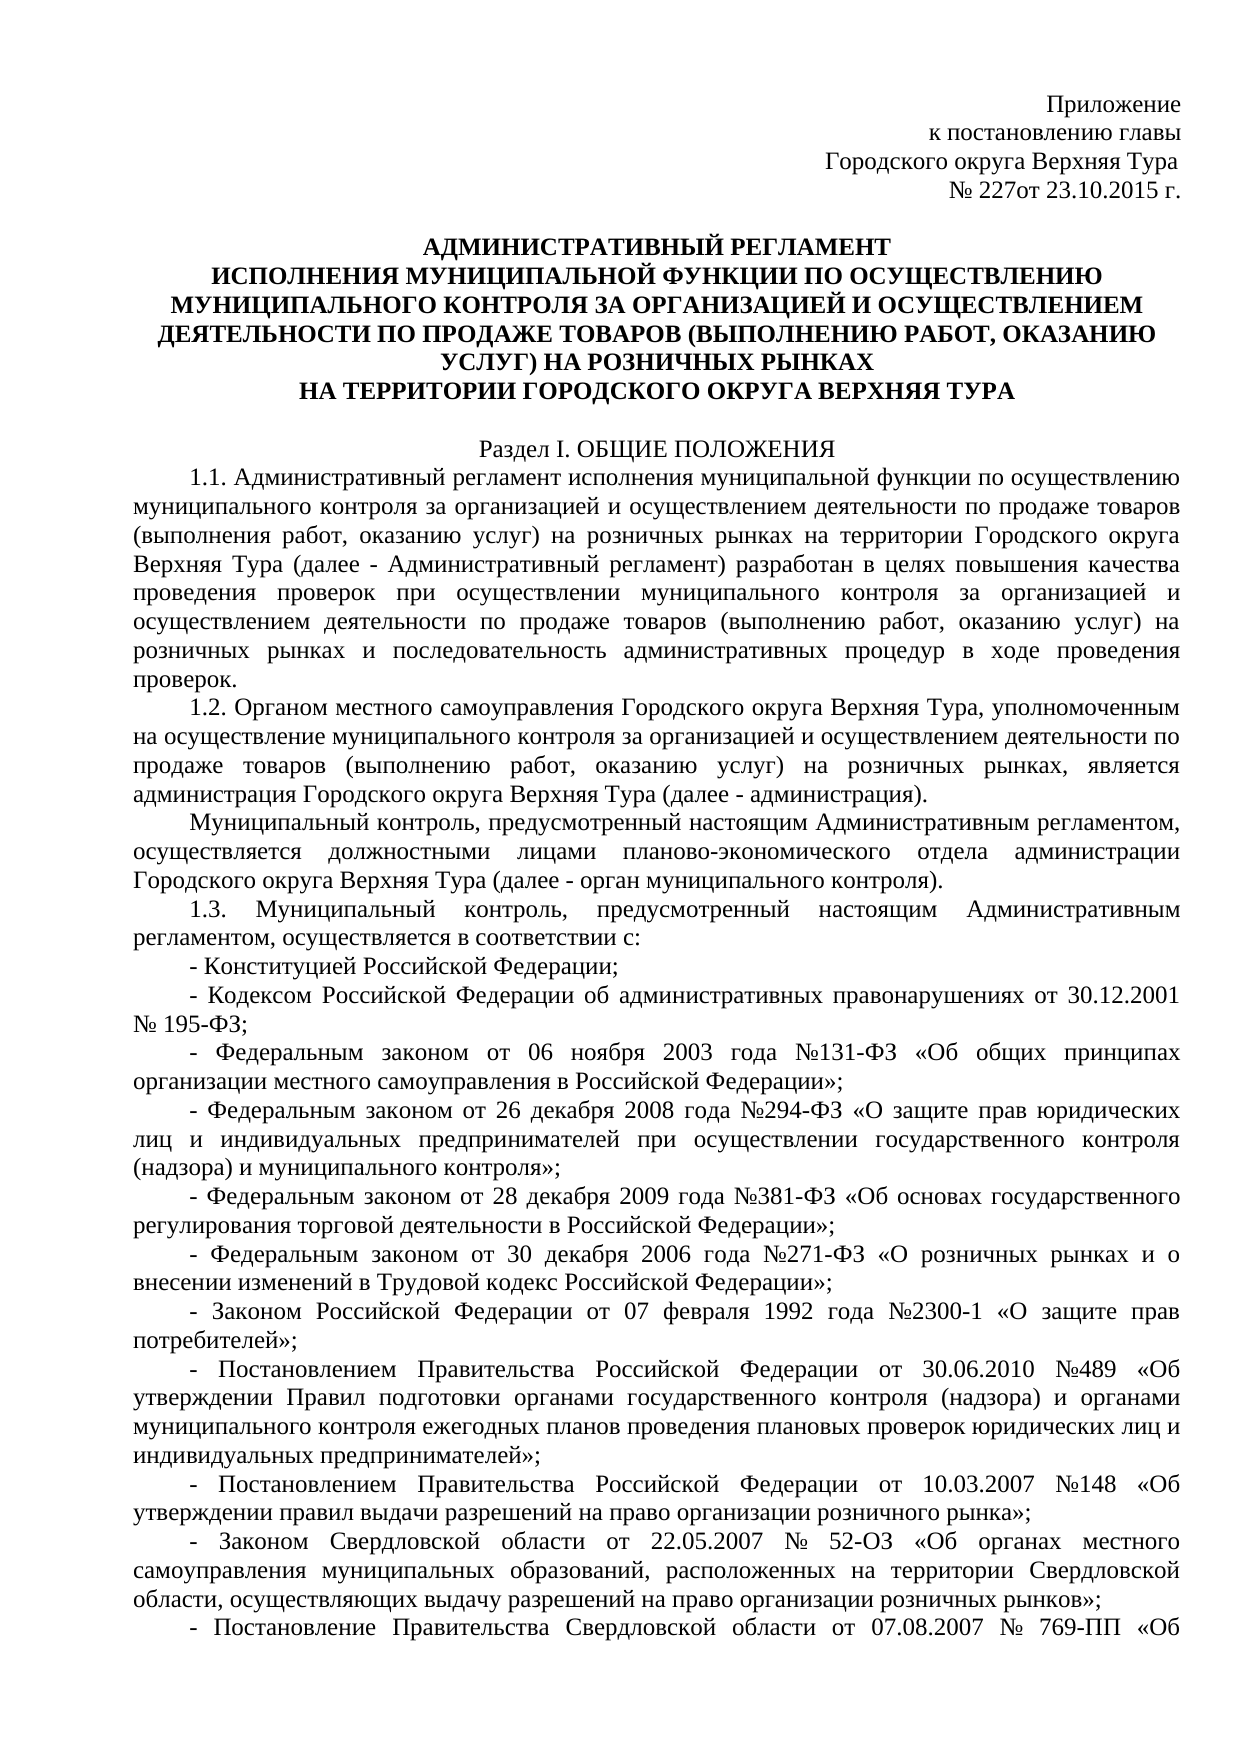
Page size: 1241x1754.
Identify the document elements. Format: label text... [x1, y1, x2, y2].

text - Кодексом Российской Федерации об административных правонарушениях от 30.12.2001 № 195-ФЗ; [133, 980, 1181, 1037]
text Раздел I. ОБЩИЕ ПОЛОЖЕНИЯ [133, 434, 1181, 462]
text - Постановлением Правительства Российской Федерации от 10.03.2007 №148 «Об утверждении правил выдачи разрешений на право организации розничного рынка»; [133, 1469, 1181, 1526]
text - Законом Свердловской области от 22.05.2007 № 52-ОЗ «Об органах местного самоуправления муниципальных образований, расположенных на территории Свердловской области, осуществляющих выдачу разрешений на право организации розничных рынков»; [133, 1526, 1181, 1612]
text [133, 1612, 1181, 1641]
text 1.3. Муниципальный контроль, предусмотренный настоящим Административным регламентом, осуществляется в соответствии с: [133, 894, 1181, 951]
text 1.2. Органом местного самоуправления Городского округа Верхняя Тура, уполномоченным на осуществление муниципального контроля за организацией и осуществлением деятельности по продаже товаров (выполнению работ, оказанию услуг) на розничных рынках, является администрация Городского округа Верхняя Тура (далее - администрация). [133, 692, 1181, 807]
text - Законом Российской Федерации от 07 февраля 1992 года №2300-1 «О защите прав потребителей»; [133, 1296, 1181, 1354]
text - Федеральным законом от 26 декабря 2008 года №294-ФЗ «О защите прав юридических лиц и индивидуальных предпринимателей при осуществлении государственного контроля (надзора) и муниципального контроля»; [133, 1095, 1181, 1181]
text к постановлению главы [133, 117, 1181, 146]
text Муниципальный контроль, предусмотренный настоящим Административным регламентом, осуществляется должностными лицами планово-экономического отдела администрации Городского округа Верхняя Тура (далее - орган муниципального контроля). [133, 807, 1181, 894]
text - Конституцией Российской Федерации; [133, 951, 1181, 980]
title ИСПОЛНЕНИЯ МУНИЦИПАЛЬНОЙ ФУНКЦИИ ПО ОСУЩЕСТВЛЕНИЮ МУНИЦИПАЛЬНОГО КОНТРОЛЯ ЗА ОРГАНИЗАЦИЕЙ И ОСУЩЕСТВЛЕНИЕМ ДЕЯТЕЛЬНОСТИ ПО ПРОДАЖЕ ТОВАРОВ (ВЫПОЛНЕНИЮ РАБОТ, ОКАЗАНИЮ УСЛУГ) НА РОЗНИЧНЫХ РЫНКАХ [133, 261, 1181, 376]
text - Постановлением Правительства Российской Федерации от 30.06.2010 №489 «Об утверждении Правил подготовки органами государственного контроля (надзора) и органами муниципального контроля ежегодных планов проведения плановых проверок юридических лиц и индивидуальных предпринимателей»; [133, 1354, 1181, 1469]
text - Федеральным законом от 28 декабря 2009 года №381-ФЗ «Об основах государственного регулирования торговой деятельности в Российской Федерации»; [133, 1181, 1181, 1239]
text 1.1. Административный регламент исполнения муниципальной функции по осуществлению муниципального контроля за организацией и осуществлением деятельности по продаже товаров (выполнения работ, оказанию услуг) на розничных рынках на территории Городского округа Верхняя Тура (далее - Административный регламент) разработан в целях повышения качества проведения проверок при осуществлении муниципального контроля за организацией и осуществлением деятельности по продаже товаров (выполнению работ, оказанию услуг) на розничных рынках и последовательность административных процедур в ходе проведения проверок. [133, 462, 1181, 692]
text № 227от 23.10.2015 г. [133, 175, 1181, 204]
text Городского округа Верхняя Тура [133, 146, 1181, 175]
text - Федеральным законом от 06 ноября 2003 года №131-ФЗ «Об общих принципах организации местного самоуправления в Российской Федерации»; [133, 1037, 1181, 1095]
text - Федеральным законом от 30 декабря 2006 года №271-ФЗ «О розничных рынках и о внесении изменений в Трудовой кодекс Российской Федерации»; [133, 1239, 1181, 1296]
text Приложение [133, 89, 1181, 117]
title НА ТЕРРИТОРИИ ГОРОДСКОГО ОКРУГА ВЕРХНЯЯ ТУРА [133, 376, 1181, 405]
title АДМИНИСТРАТИВНЫЙ РЕГЛАМЕНТ [133, 232, 1181, 261]
